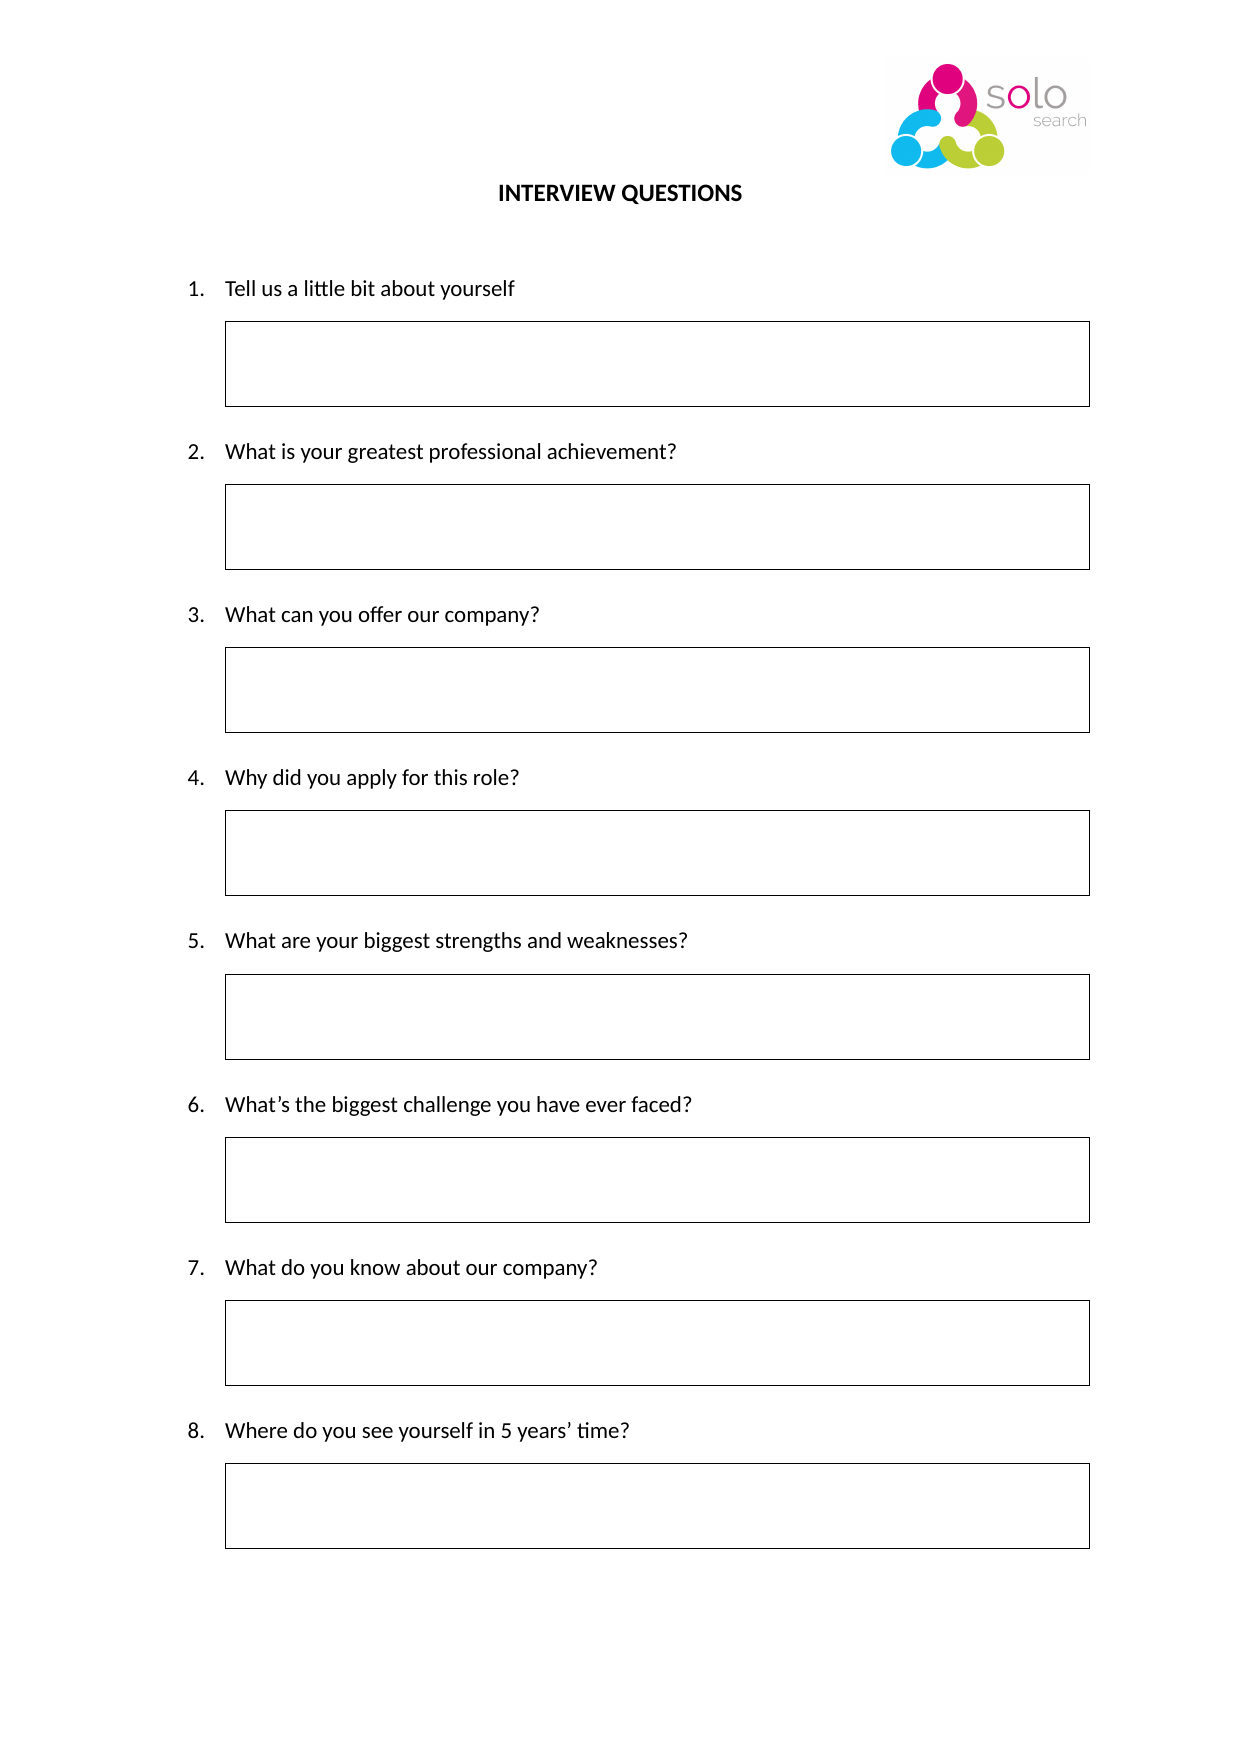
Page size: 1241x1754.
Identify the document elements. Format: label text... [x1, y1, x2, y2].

text INTERVIEW QUESTIONS [150, 177, 1090, 208]
list What do you know about our company? [187, 1253, 1090, 1281]
list What are your biggest strengths and weaknesses? [187, 927, 1090, 955]
list What can you offer our company? [187, 600, 1090, 628]
picture [884, 57, 1091, 175]
table_header [226, 975, 1089, 1059]
table_header [226, 1138, 1089, 1222]
list Tell us a little bit about yourself [187, 274, 1090, 302]
table_header [226, 1464, 1089, 1548]
table_header [226, 322, 1089, 406]
table_header [226, 1301, 1089, 1385]
list What is your greatest professional achievement? [187, 437, 1090, 465]
list What’s the biggest challenge you have ever faced? [187, 1090, 1090, 1118]
list Where do you see yourself in 5 years’ time? [187, 1416, 1090, 1444]
table_header [226, 811, 1089, 895]
table_header [226, 648, 1089, 732]
list Why did you apply for this role? [187, 763, 1090, 791]
table_header [226, 485, 1089, 569]
